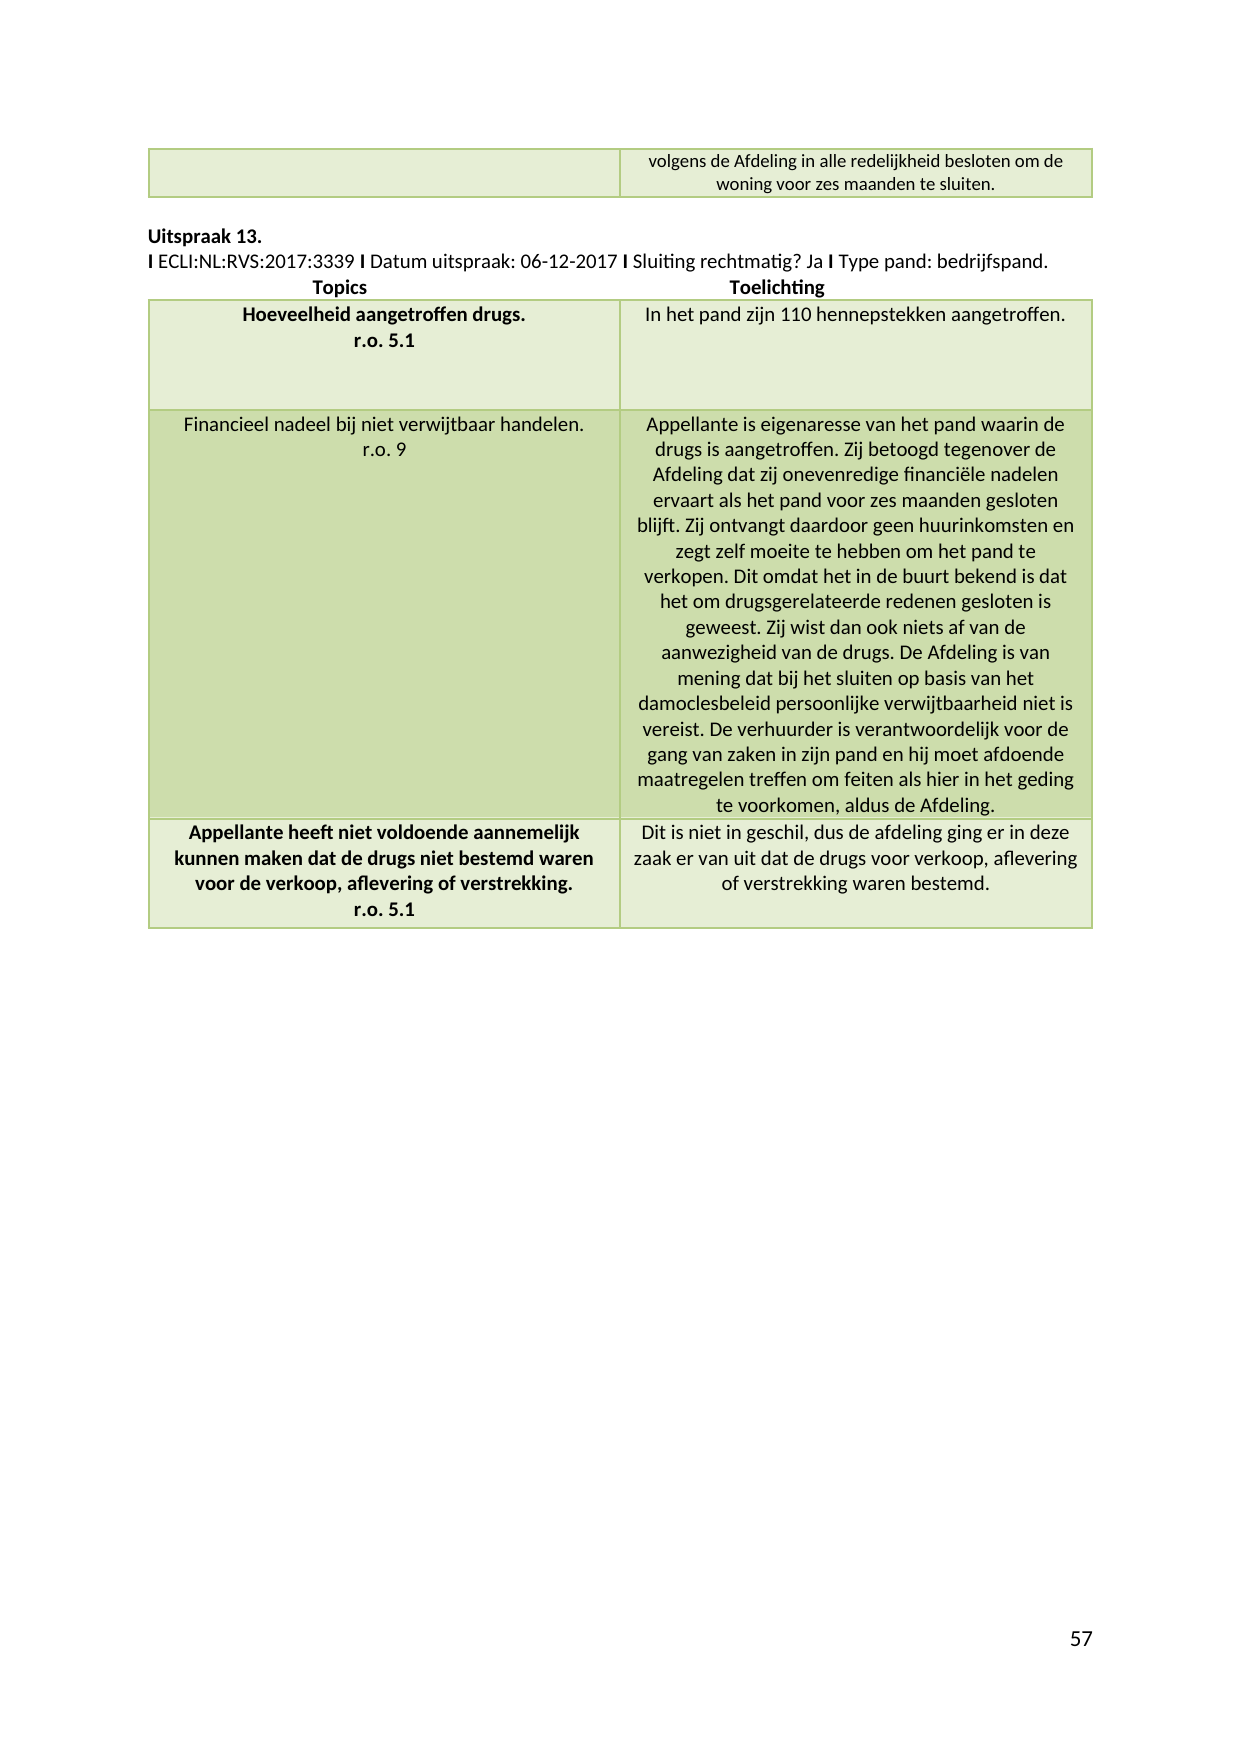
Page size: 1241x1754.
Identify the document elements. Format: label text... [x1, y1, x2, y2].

text I ECLI:NL:RVS:2017:3339 I Datum uitspraak: 06-12-2017 I Sluiting rechtmatig? Ja I Type pand: bedrijfspand. [148, 248, 1093, 274]
table_header Hoeveelheid aangetroffen drugs. r.o. 5.1 [150, 301, 619, 409]
table_cell Appellante heeft niet voldoende aannemelijk kunnen maken dat de drugs niet bestemd waren voor de verkoop, aflevering of verstrekking. r.o. 5.1 [150, 820, 619, 927]
table_header In het pand zijn 110 hennepstekken aangetroffen. [621, 301, 1091, 409]
text Topics Toelichting [148, 274, 1093, 299]
text Uitspraak 13. [148, 223, 1093, 248]
table_cell Dit is niet in geschil, dus de afdeling ging er in deze zaak er van uit dat de drugs voor verkoop, aflevering of verstrekking waren bestemd. [621, 820, 1091, 927]
table_cell Financieel nadeel bij niet verwijtbaar handelen. r.o. 9 [150, 411, 619, 817]
table_cell Appellante is eigenaresse van het pand waarin de drugs is aangetroffen. Zij betoogd tegenover de Afdeling dat zij onevenredige financiële nadelen ervaart als het pand voor zes maanden gesloten blijft. Zij ontvangt daardoor geen huurinkomsten en zegt zelf moeite te hebben om het pand te verkopen. Dit omdat het in de buurt bekend is dat het om drugsgerelateerde redenen gesloten is geweest. Zij wist dan ook niets af van de aanwezigheid van de drugs. De Afdeling is van mening dat bij het sluiten op basis van het damoclesbeleid persoonlijke verwijtbaarheid niet is vereist. De verhuurder is verantwoordelijk voor de gang van zaken in zijn pand en hij moet afdoende maatregelen treffen om feiten als hier in het geding te voorkomen, aldus de Afdeling. [621, 411, 1091, 817]
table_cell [150, 150, 619, 196]
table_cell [621, 150, 1091, 196]
